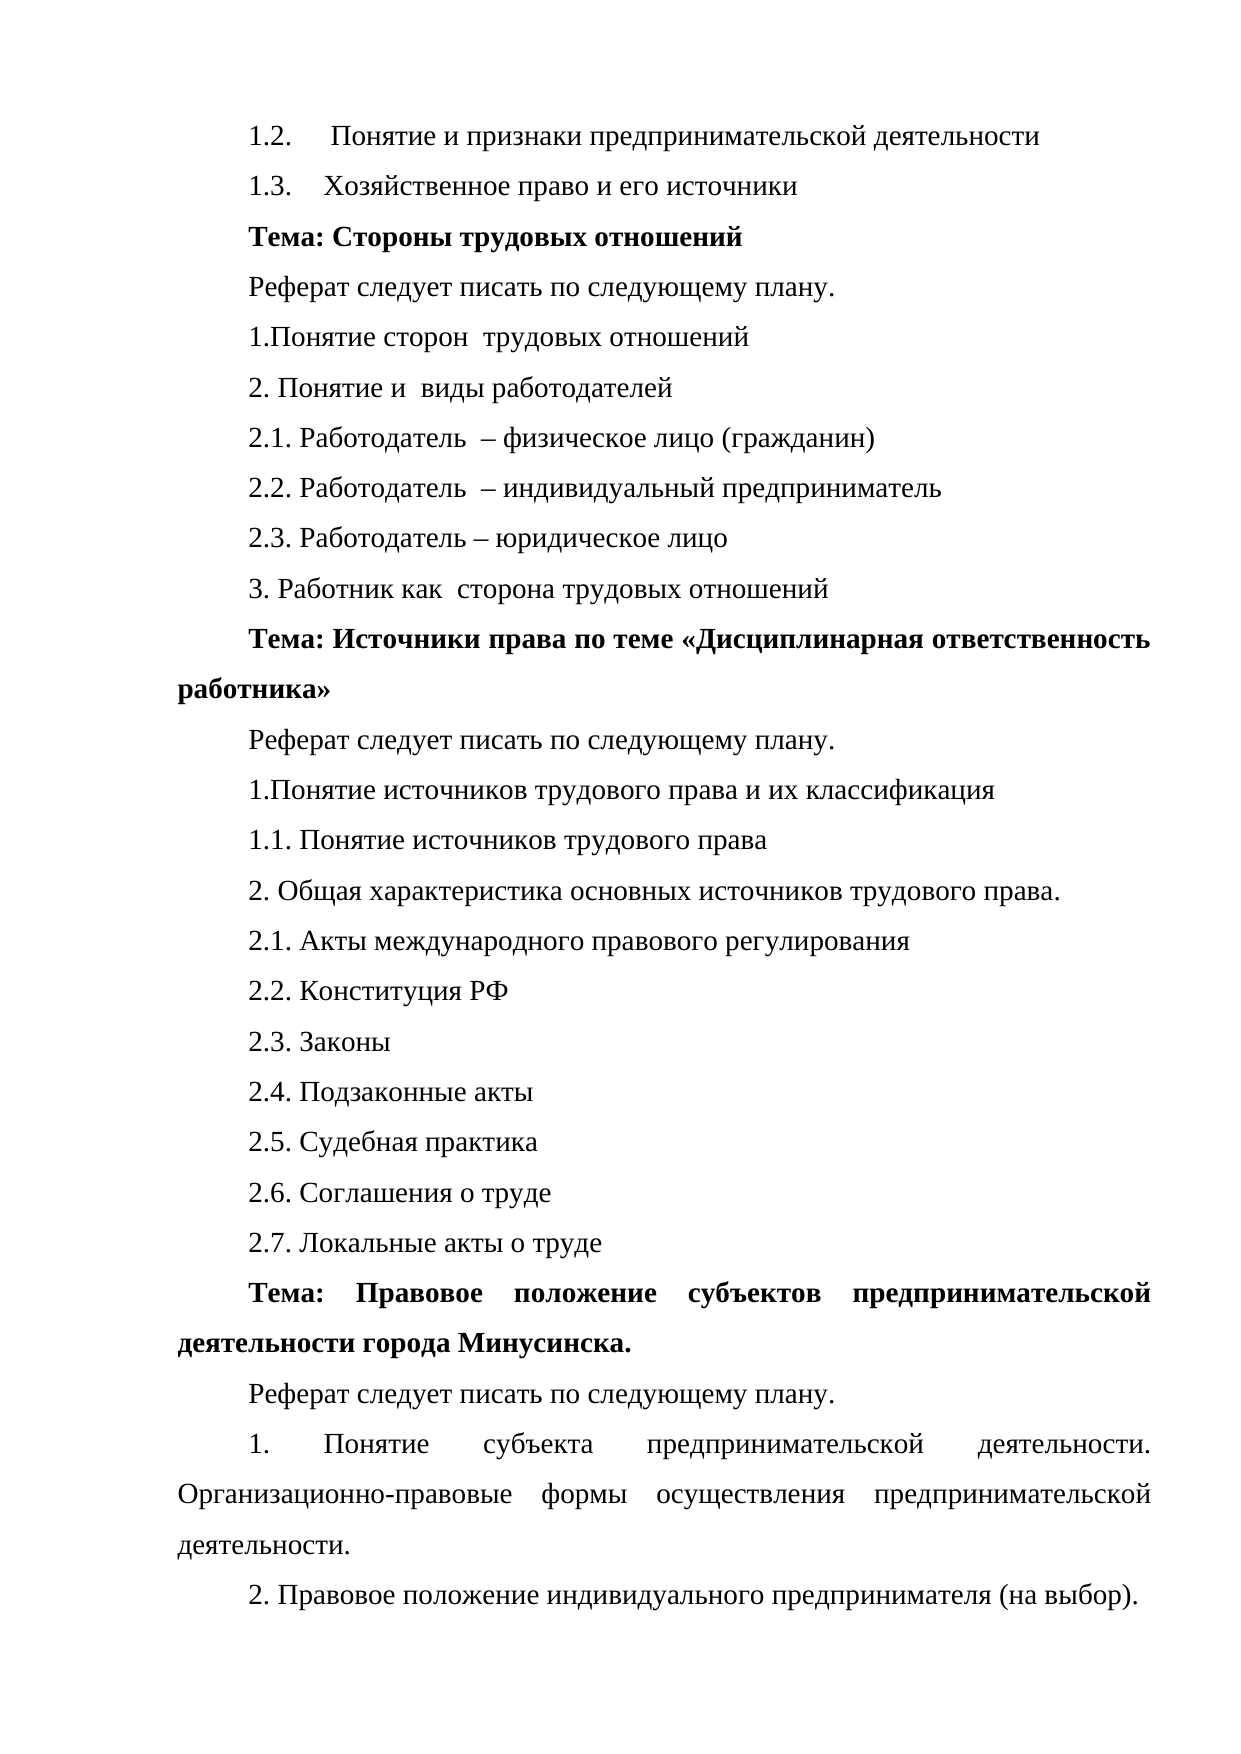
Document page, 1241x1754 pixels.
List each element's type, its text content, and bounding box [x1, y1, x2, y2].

text Тема: Стороны трудовых отношений [177, 219, 1152, 252]
text 2. Общая характеристика основных источников трудового права. [177, 873, 1152, 906]
text 2.4. Подзаконные акты [177, 1074, 1152, 1108]
text 2.2. Конституция РФ [177, 973, 1152, 1007]
text Реферат следует писать по следующему плану. [177, 722, 1152, 755]
text 2.1. Работодатель – физическое лицо (гражданин) [177, 420, 1152, 453]
list Хозяйственное право и его источники [248, 168, 1152, 202]
text 1.1. Понятие источников трудового права [177, 822, 1152, 856]
text 2.1. Акты международного правового регулирования [177, 923, 1152, 957]
text 2.3. Законы [177, 1024, 1152, 1057]
list Понятие и признаки предпринимательской деятельности [248, 118, 1152, 152]
text 1.Понятие сторон трудовых отношений [177, 319, 1152, 353]
text 1.Понятие источников трудового права и их классификация [177, 772, 1152, 806]
text 2. Правовое положение индивидуального предпринимателя (на выбор). [177, 1577, 1152, 1611]
text 2.5. Судебная практика [177, 1124, 1152, 1158]
text 2.7. Локальные акты о труде [177, 1225, 1152, 1258]
text 1. Понятие субъекта предпринимательской деятельности. Организационно-правовые формы осуществления предпринимательской деятельности. [177, 1426, 1152, 1560]
text 3. Работник как сторона трудовых отношений [177, 571, 1152, 604]
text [177, 269, 1152, 303]
text 2. Понятие и виды работодателей [177, 370, 1152, 403]
text 2.6. Соглашения о труде [177, 1175, 1152, 1208]
text 2.3. Работодатель – юридическое лицо [177, 521, 1152, 554]
text Тема: Источники права по теме «Дисциплинарная ответственность работника» [177, 621, 1152, 705]
text 2.2. Работодатель – индивидуальный предприниматель [177, 470, 1152, 504]
text Тема: Правовое положение субъектов предпринимательской деятельности города Минусинска. [177, 1275, 1152, 1359]
text Реферат следует писать по следующему плану. [177, 1376, 1152, 1409]
